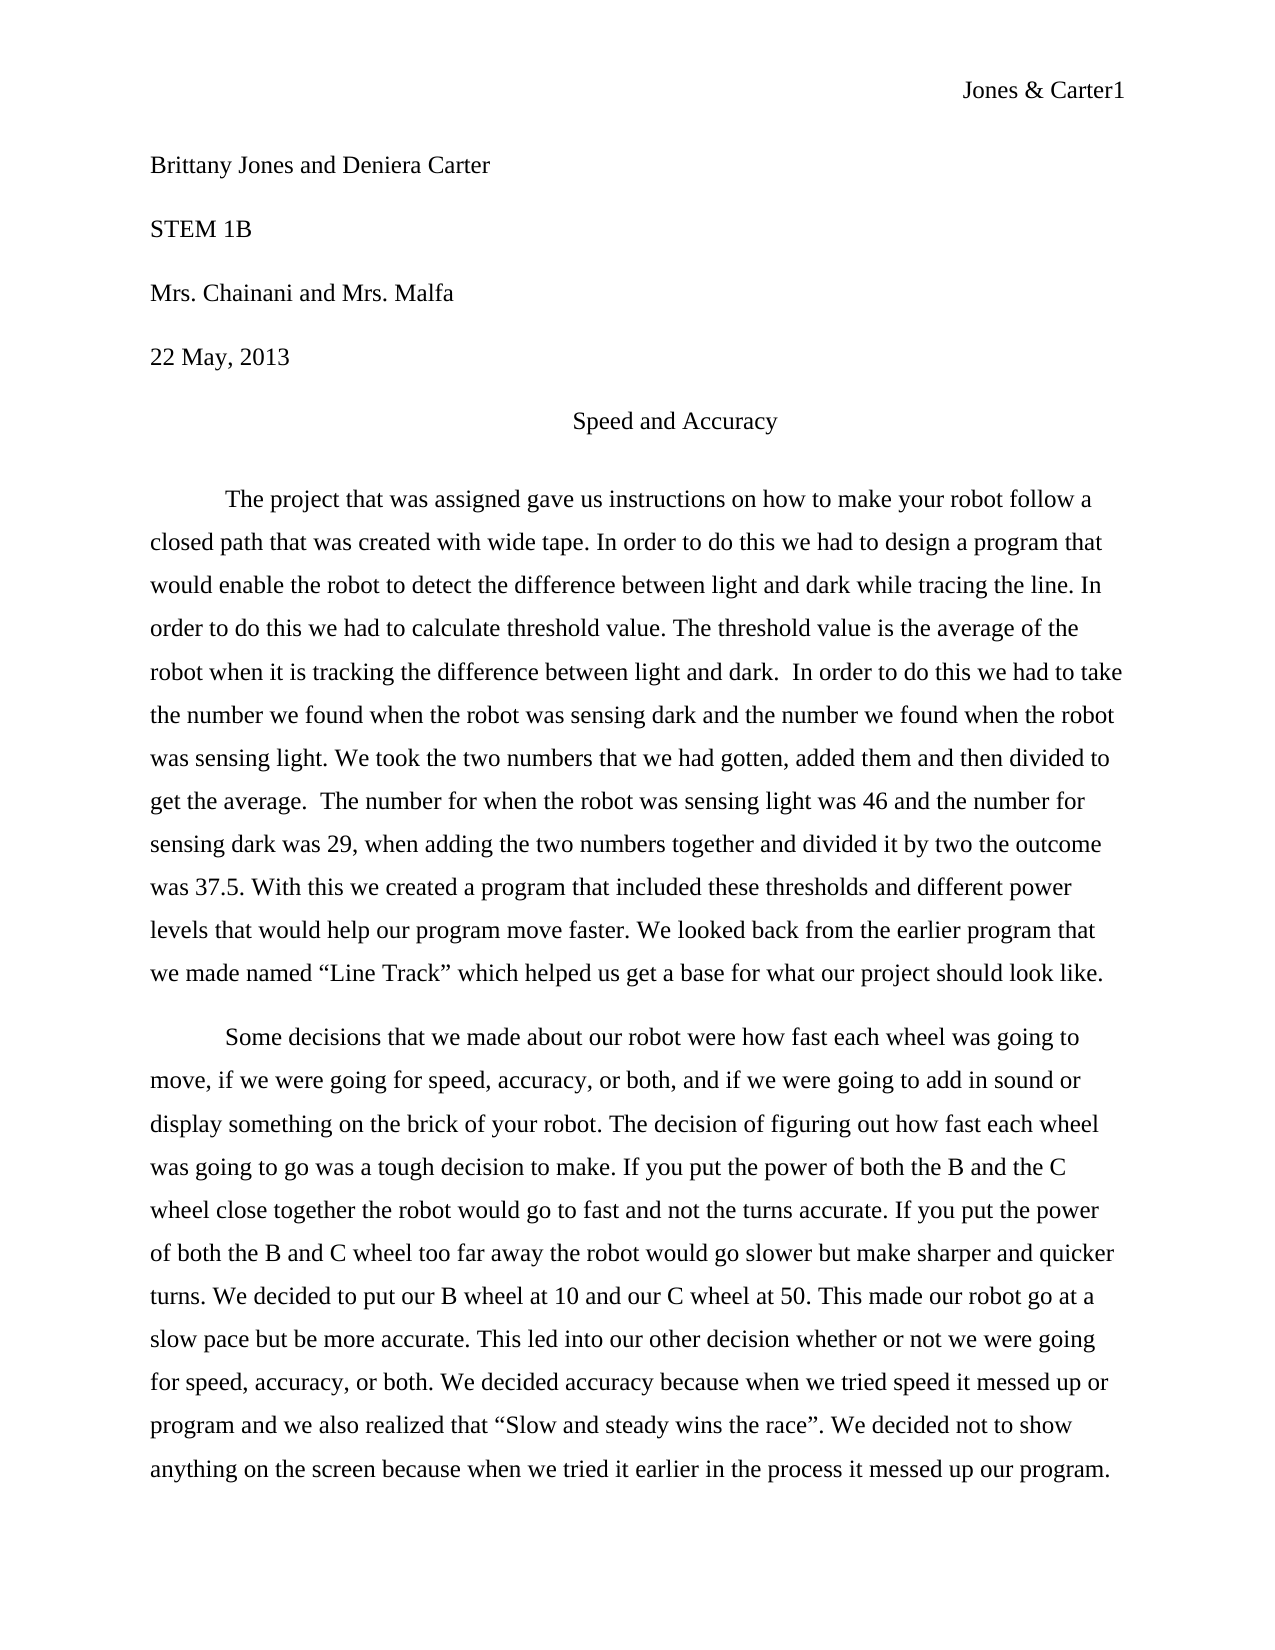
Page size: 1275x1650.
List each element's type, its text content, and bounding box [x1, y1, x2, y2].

text Speed and Accuracy [150, 406, 1125, 434]
text STEM 1B [150, 214, 1125, 243]
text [150, 1022, 1125, 1482]
text The project that was assigned gave us instructions on how to make your robot follow a closed path that was created with wide tape. In order to do this we had to design a program that would enable the robot to detect the difference between light and dark while tracing the line. In order to do this we had to calculate threshold value. The threshold value is the average of the robot when it is tracking the difference between light and dark. In order to do this we had to take the number we found when the robot was sensing dark and the number we found when the robot was sensing light. We took the two numbers that we had gotten, added them and then divided to get the average. The number for when the robot was sensing light was 46 and the number for sensing dark was 29, when adding the two numbers together and divided it by two the outcome was 37.5. With this we created a program that included these thresholds and different power levels that would help our program move faster. We looked back from the earlier program that we made named “Line Track” which helped us get a base for what our project should look like. [150, 484, 1125, 987]
text Mrs. Chainani and Mrs. Malfa [150, 278, 1125, 307]
text 22 May, 2013 [150, 342, 1125, 371]
text Brittany Jones and Deniera Carter [150, 150, 1125, 179]
